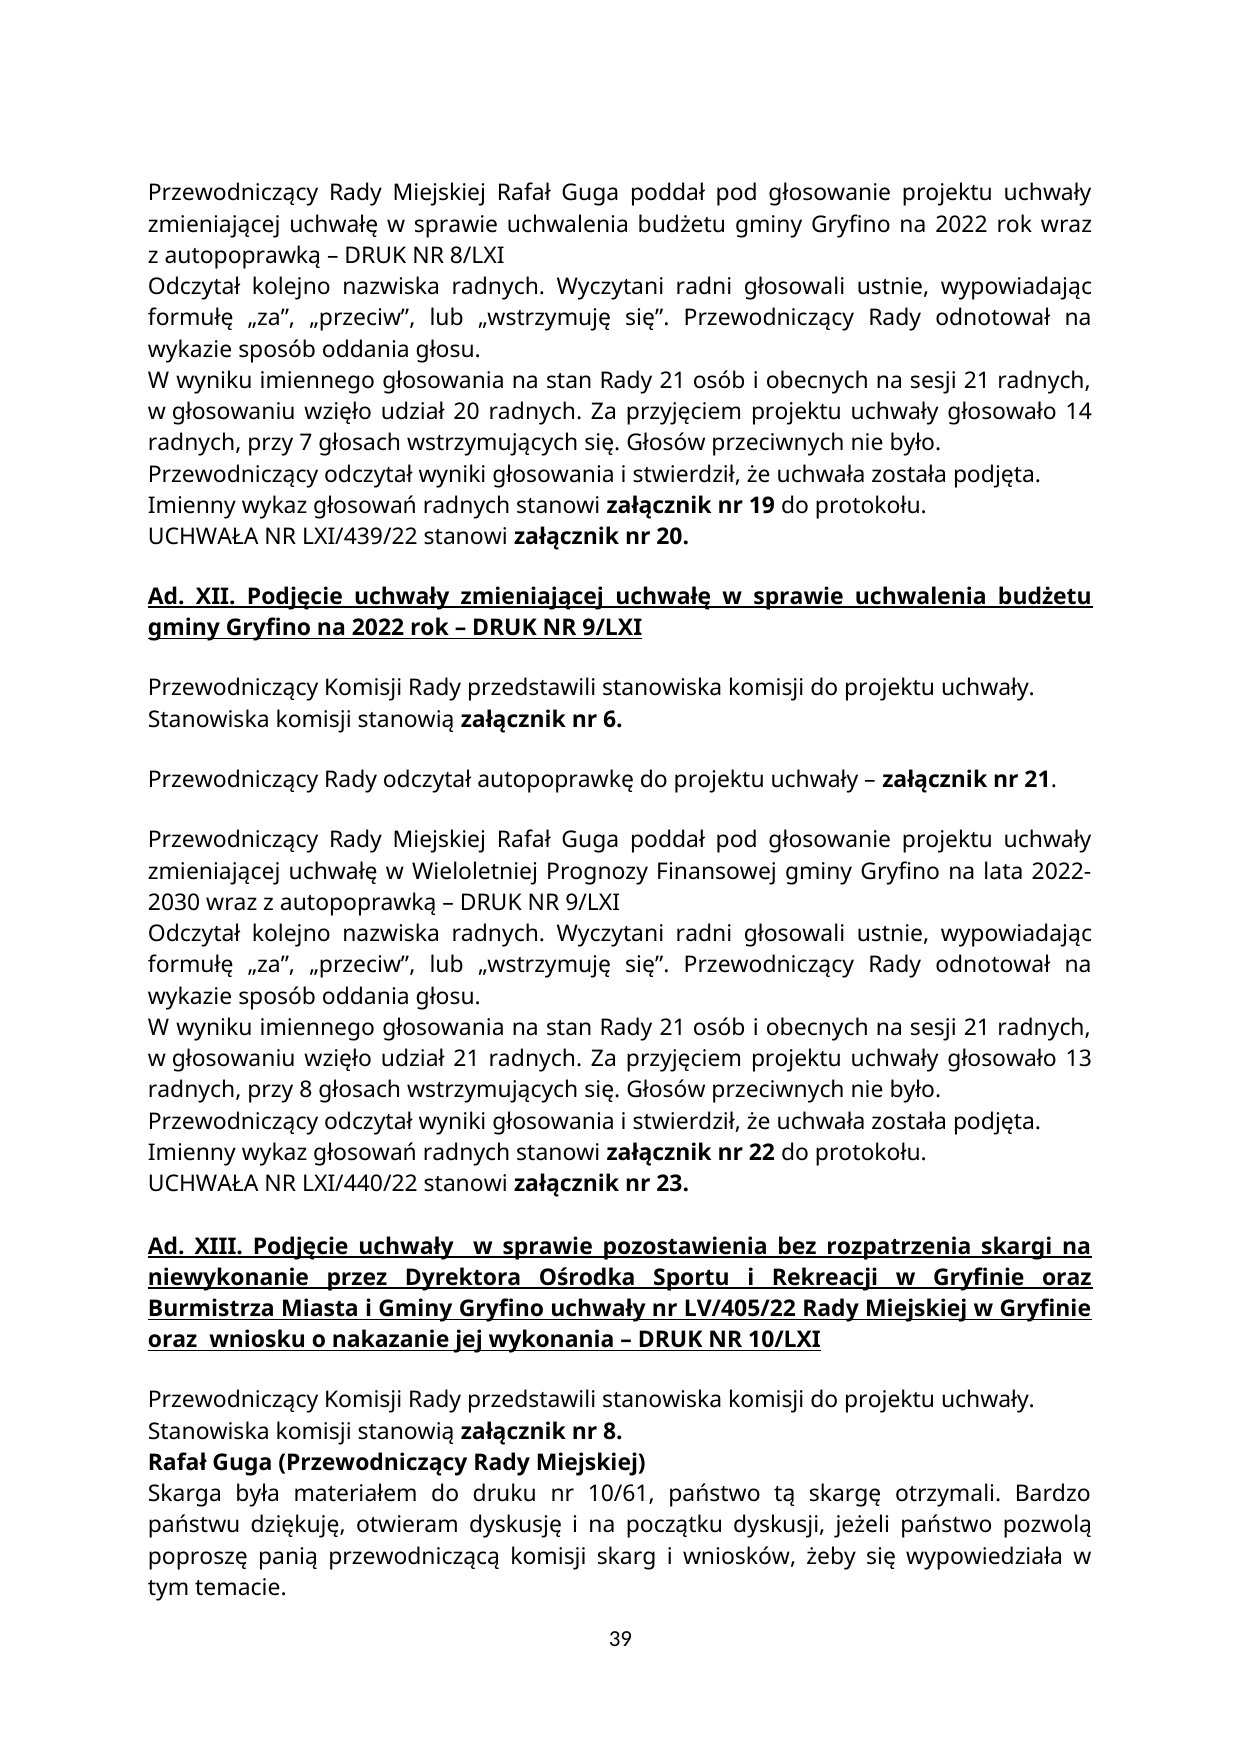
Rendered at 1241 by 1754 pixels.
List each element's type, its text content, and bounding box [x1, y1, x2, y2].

text Ad. XII. Podjęcie uchwały zmieniającej uchwałę w sprawie uchwalenia budżetu gminy Gryfino na 2022 rok – DRUK NR 9/LXI [148, 580, 1093, 606]
text UCHWAŁA NR LXI/439/22 stanowi załącznik nr 20. [148, 520, 1093, 551]
text Przewodniczący Rady Miejskiej Rafał Guga poddał pod głosowanie projektu uchwały zmieniającej uchwałę w Wieloletniej Prognozy Finansowej gminy Gryfino na lata 2022-2030 wraz z autopoprawką – DRUK NR 9/LXI [148, 823, 1093, 917]
text Ad. XIII. Podjęcie uchwały w sprawie pozostawienia bez rozpatrzenia skargi na niewykonanie przez Dyrektora Ośrodka Sportu i Rekreacji w Gryfinie oraz Burmistrza Miasta i Gminy Gryfino uchwały nr LV/405/22 Rady Miejskiej w Gryfinie oraz wniosku o nakazanie jej wykonania – DRUK NR 10/LXI [148, 1289, 1093, 1355]
text Przewodniczący odczytał wyniki głosowania i stwierdził, że uchwała została podjęta. [148, 1105, 1093, 1136]
text Odczytał kolejno nazwiska radnych. Wyczytani radni głosowali ustnie, wypowiadając formułę „za”, „przeciw”, lub „wstrzymuję się”. Przewodniczący Rady odnotował na wykazie sposób oddania głosu. [148, 917, 1093, 1011]
text Imienny wykaz głosowań radnych stanowi załącznik nr 22 do protokołu. [148, 1136, 1093, 1167]
text Przewodniczący Rady Miejskiej Rafał Guga poddał pod głosowanie projektu uchwały zmieniającej uchwałę w sprawie uchwalenia budżetu gminy Gryfino na 2022 rok wraz z autopoprawką – DRUK NR 8/LXI [148, 176, 1093, 270]
text Przewodniczący Komisji Rady przedstawili stanowiska komisji do projektu uchwały. [148, 671, 1093, 703]
text W wyniku imiennego głosowania na stan Rady 21 osób i obecnych na sesji 21 radnych, w głosowaniu wzięło udział 20 radnych. Za przyjęciem projektu uchwały głosowało 14 radnych, przy 7 głosach wstrzymujących się. Głosów przeciwnych nie było. [148, 364, 1093, 458]
text Stanowiska komisji stanowią załącznik nr 6. [148, 703, 1093, 734]
text Przewodniczący Komisji Rady przedstawili stanowiska komisji do projektu uchwały. [148, 1383, 1093, 1415]
text Przewodniczący Rady odczytał autopoprawkę do projektu uchwały – załącznik nr 21. [148, 763, 1093, 794]
text Imienny wykaz głosowań radnych stanowi załącznik nr 19 do protokołu. [148, 489, 1093, 520]
text Ad. XIII. Podjęcie uchwały w sprawie pozostawienia bez rozpatrzenia skargi na niewykonanie przez Dyrektora Ośrodka Sportu i Rekreacji w Gryfinie oraz Burmistrza Miasta i Gminy Gryfino uchwały nr LV/405/22 Rady Miejskiej w Gryfinie oraz wniosku o nakazanie jej wykonania – DRUK NR 10/LXI [148, 1230, 1093, 1287]
text Rafał Guga (Przewodniczący Rady Miejskiej) [148, 1446, 1093, 1477]
text Odczytał kolejno nazwiska radnych. Wyczytani radni głosowali ustnie, wypowiadając formułę „za”, „przeciw”, lub „wstrzymuję się”. Przewodniczący Rady odnotował na wykazie sposób oddania głosu. [148, 270, 1093, 364]
text Ad. XII. Podjęcie uchwały zmieniającej uchwałę w sprawie uchwalenia budżetu gminy Gryfino na 2022 rok – DRUK NR 9/LXI [148, 608, 1093, 643]
text Skarga była materiałem do druku nr 10/61, państwo tą skargę otrzymali. Bardzo państwu dziękuję, otwieram dyskusję i na początku dyskusji, jeżeli państwo pozwolą poproszę panią przewodniczącą komisji skarg i wniosków, żeby się wypowiedziała w tym temacie. [148, 1477, 1093, 1602]
text Przewodniczący odczytał wyniki głosowania i stwierdził, że uchwała została podjęta. [148, 458, 1093, 489]
text Stanowiska komisji stanowią załącznik nr 8. [148, 1415, 1093, 1446]
text UCHWAŁA NR LXI/440/22 stanowi załącznik nr 23. [148, 1167, 1093, 1198]
text W wyniku imiennego głosowania na stan Rady 21 osób i obecnych na sesji 21 radnych, w głosowaniu wzięło udział 21 radnych. Za przyjęciem projektu uchwały głosowało 13 radnych, przy 8 głosach wstrzymujących się. Głosów przeciwnych nie było. [148, 1011, 1093, 1105]
